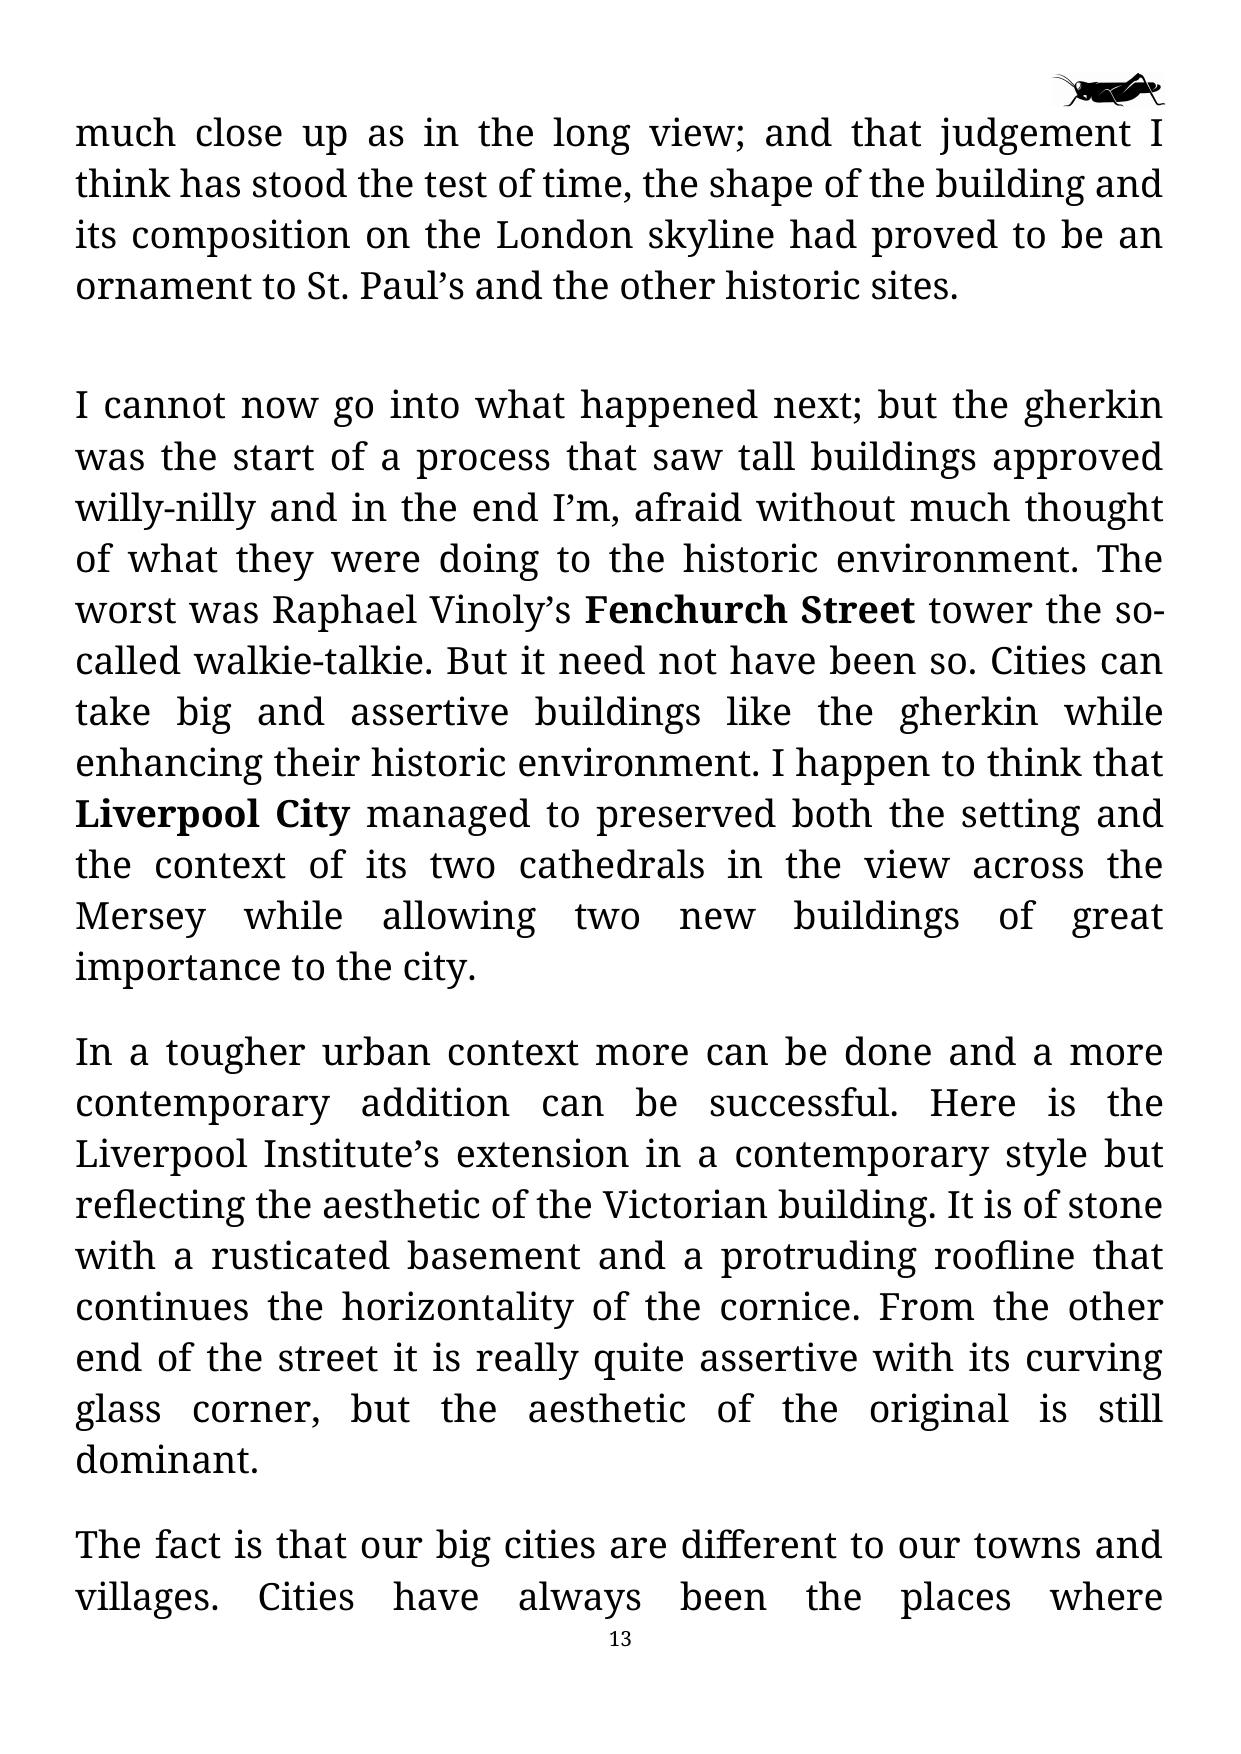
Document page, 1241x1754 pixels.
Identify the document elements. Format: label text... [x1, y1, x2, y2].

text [75, 107, 1165, 311]
text I cannot now go into what happened next; but the gherkin was the start of a process that saw tall buildings approved willy-nilly and in the end I’m, afraid without much thought of what they were doing to the historic environment. The worst was Raphael Vinoly’s Fenchurch Street tower the so-called walkie-talkie. But it need not have been so. Cities can take big and assertive buildings like the gherkin while enhancing their historic environment. I happen to think that Liverpool City managed to preserved both the setting and the context of its two cathedrals in the view across the Mersey while allowing two new buildings of great importance to the city. [75, 379, 1165, 991]
picture [1051, 73, 1166, 107]
text In a tougher urban context more can be done and a more contemporary addition can be successful. Here is the Liverpool Institute’s extension in a contemporary style but reflecting the aesthetic of the Victorian building. It is of stone with a rusticated basement and a protruding roofline that continues the horizontality of the cornice. From the other end of the street it is really quite assertive with its curving glass corner, but the aesthetic of the original is still dominant. [75, 1025, 1165, 1485]
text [75, 1519, 1165, 1621]
